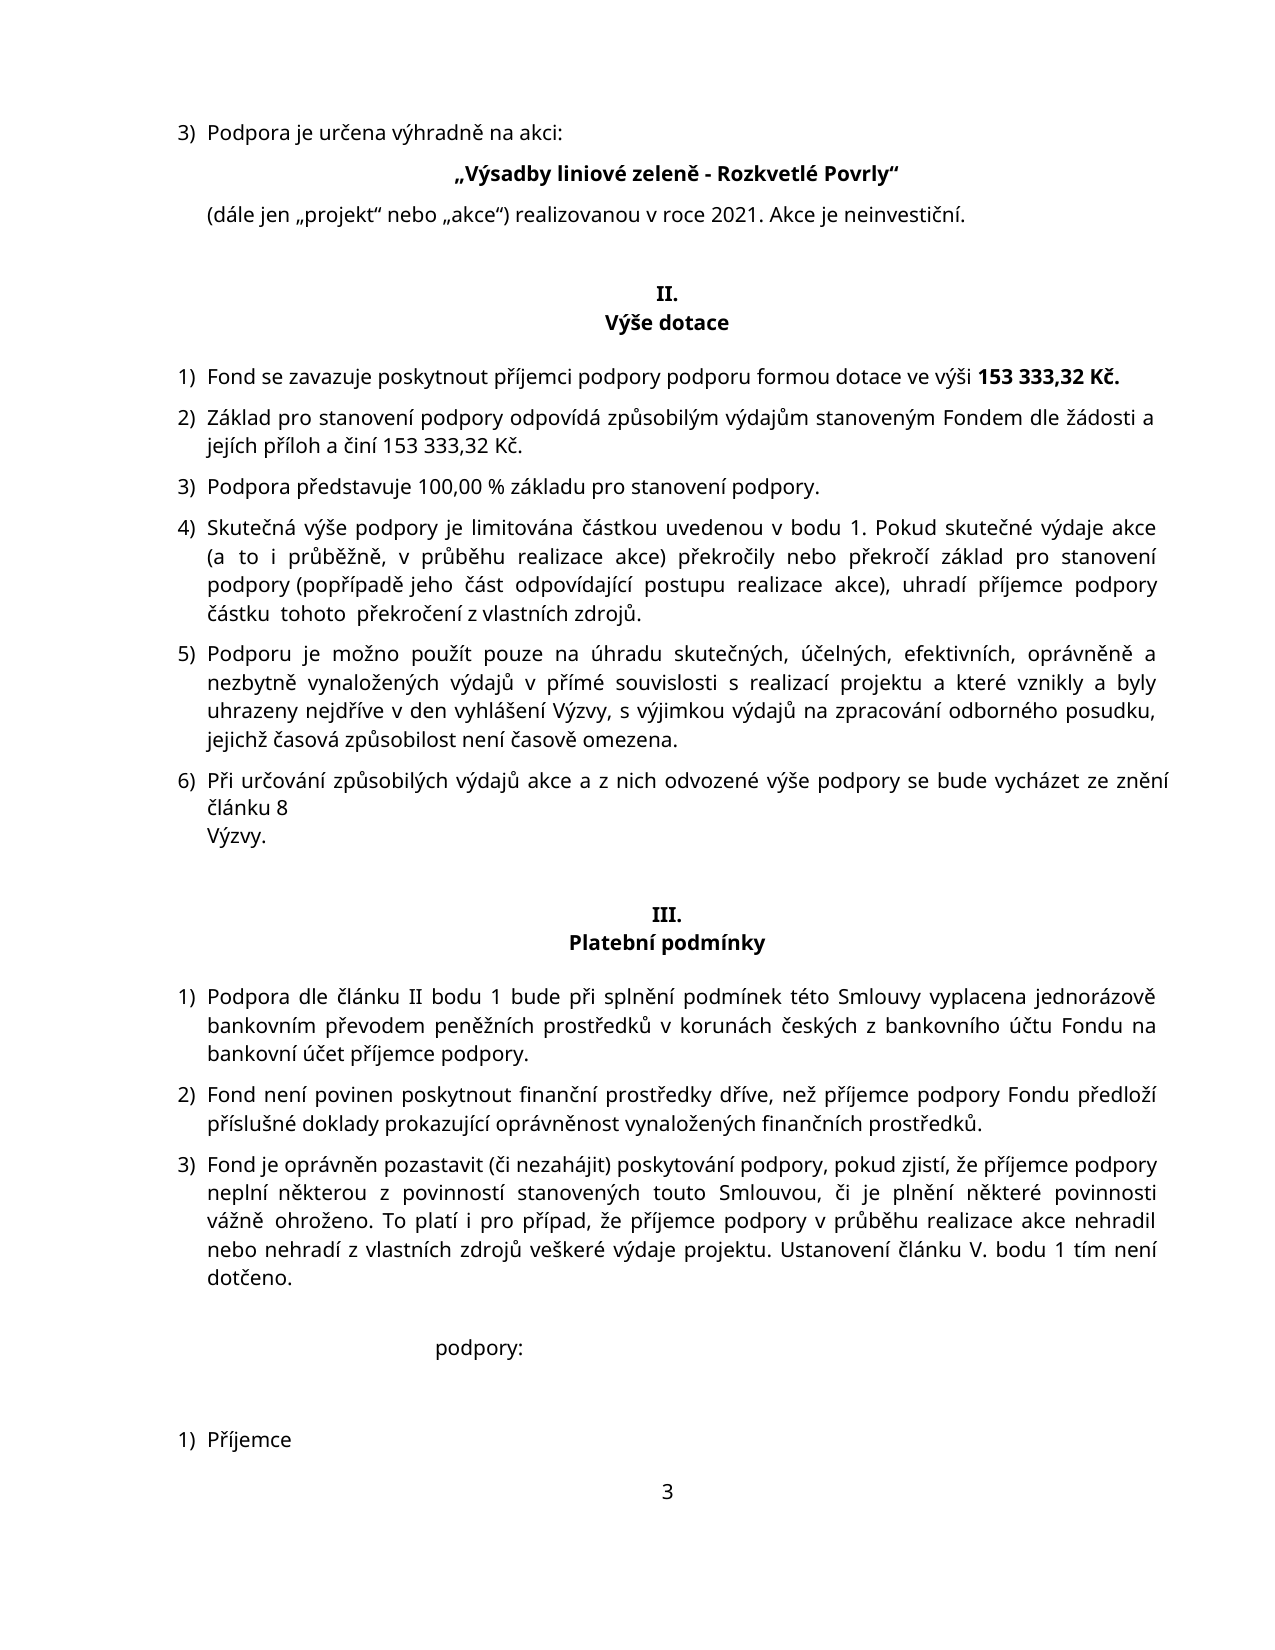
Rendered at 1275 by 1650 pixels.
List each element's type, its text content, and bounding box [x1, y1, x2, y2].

subtitle II. [492, 279, 842, 308]
list Skutečná výše podpory je limitována částkou uvedenou v bodu 1. Pokud skutečné výdaje akce (a to i průběžně, v průběhu realizace akce) překročily nebo překročí základ pro stanovení podpory (popřípadě jeho část odpovídající postupu realizace akce), uhradí příjemce podpory částku tohoto překročení z vlastních zdrojů. [177, 513, 1157, 627]
list Podporu je možno použít pouze na úhradu skutečných, účelných, efektivních, oprávněně a nezbytně vynaložených výdajů v přímé souvislosti s realizací projektu a které vznikly a byly uhrazeny nejdříve v den vyhlášení Výzvy, s výjimkou výdajů na zpracování odborného posudku, jejichž časová způsobilost není časově omezena. [177, 639, 1157, 753]
list Příjemce podpory: [177, 1425, 378, 1453]
list Při určování způsobilých výdajů akce a z nich odvozené výše podpory se bude vycházet ze znění článku 8 [177, 766, 1169, 821]
list Podpora je určena výhradně na akci: [177, 118, 1169, 146]
text (dále jen „projekt“ nebo „akce“) realizovanou v roce 2021. Akce je neinvestiční. [207, 200, 1169, 228]
list Základ pro stanovení podpory odpovídá způsobilým výdajům stanoveným Fondem dle žádosti a jejích příloh a činí 153 333,32 Kč. [177, 403, 1157, 460]
list Fond není povinen poskytnout finanční prostředky dříve, než příjemce podpory Fondu předloží příslušné doklady prokazující oprávněnost vynaložených finančních prostředků. [177, 1080, 1157, 1137]
list Fond je oprávněn pozastavit (či nezahájit) poskytování podpory, pokud zjistí, že příjemce podpory neplní některou z povinností stanovených touto Smlouvou, či je plnění některé povinnosti vážně ohroženo. To platí i pro případ, že příjemce podpory v průběhu realizace akce nehradil nebo nehradí z vlastních zdrojů veškeré výdaje projektu. Ustanovení článku V. bodu 1 tím není dotčeno. [177, 1150, 1157, 1292]
list Příjemce podpory: [405, 1333, 1169, 1361]
list Podpora představuje 100,00 % základu pro stanovení podpory. [177, 472, 1169, 501]
subtitle Platební podmínky [273, 928, 1061, 957]
subtitle Výše dotace [273, 308, 1062, 337]
subtitle III. [273, 900, 1061, 928]
list Fond se zavazuje poskytnout příjemci podpory podporu formou dotace ve výši 153 333,32 Kč. [177, 362, 1169, 391]
subtitle „Výsadby liniové zeleně - Rozkvetlé Povrly“ [454, 159, 1169, 187]
text Výzvy. [207, 821, 1169, 849]
list Podpora dle článku II bodu 1 bude při splnění podmínek této Smlouvy vyplacena jednorázově bankovním převodem peněžních prostředků v korunách českých z bankovního účtu Fondu na bankovní účet příjemce podpory. [177, 982, 1157, 1068]
